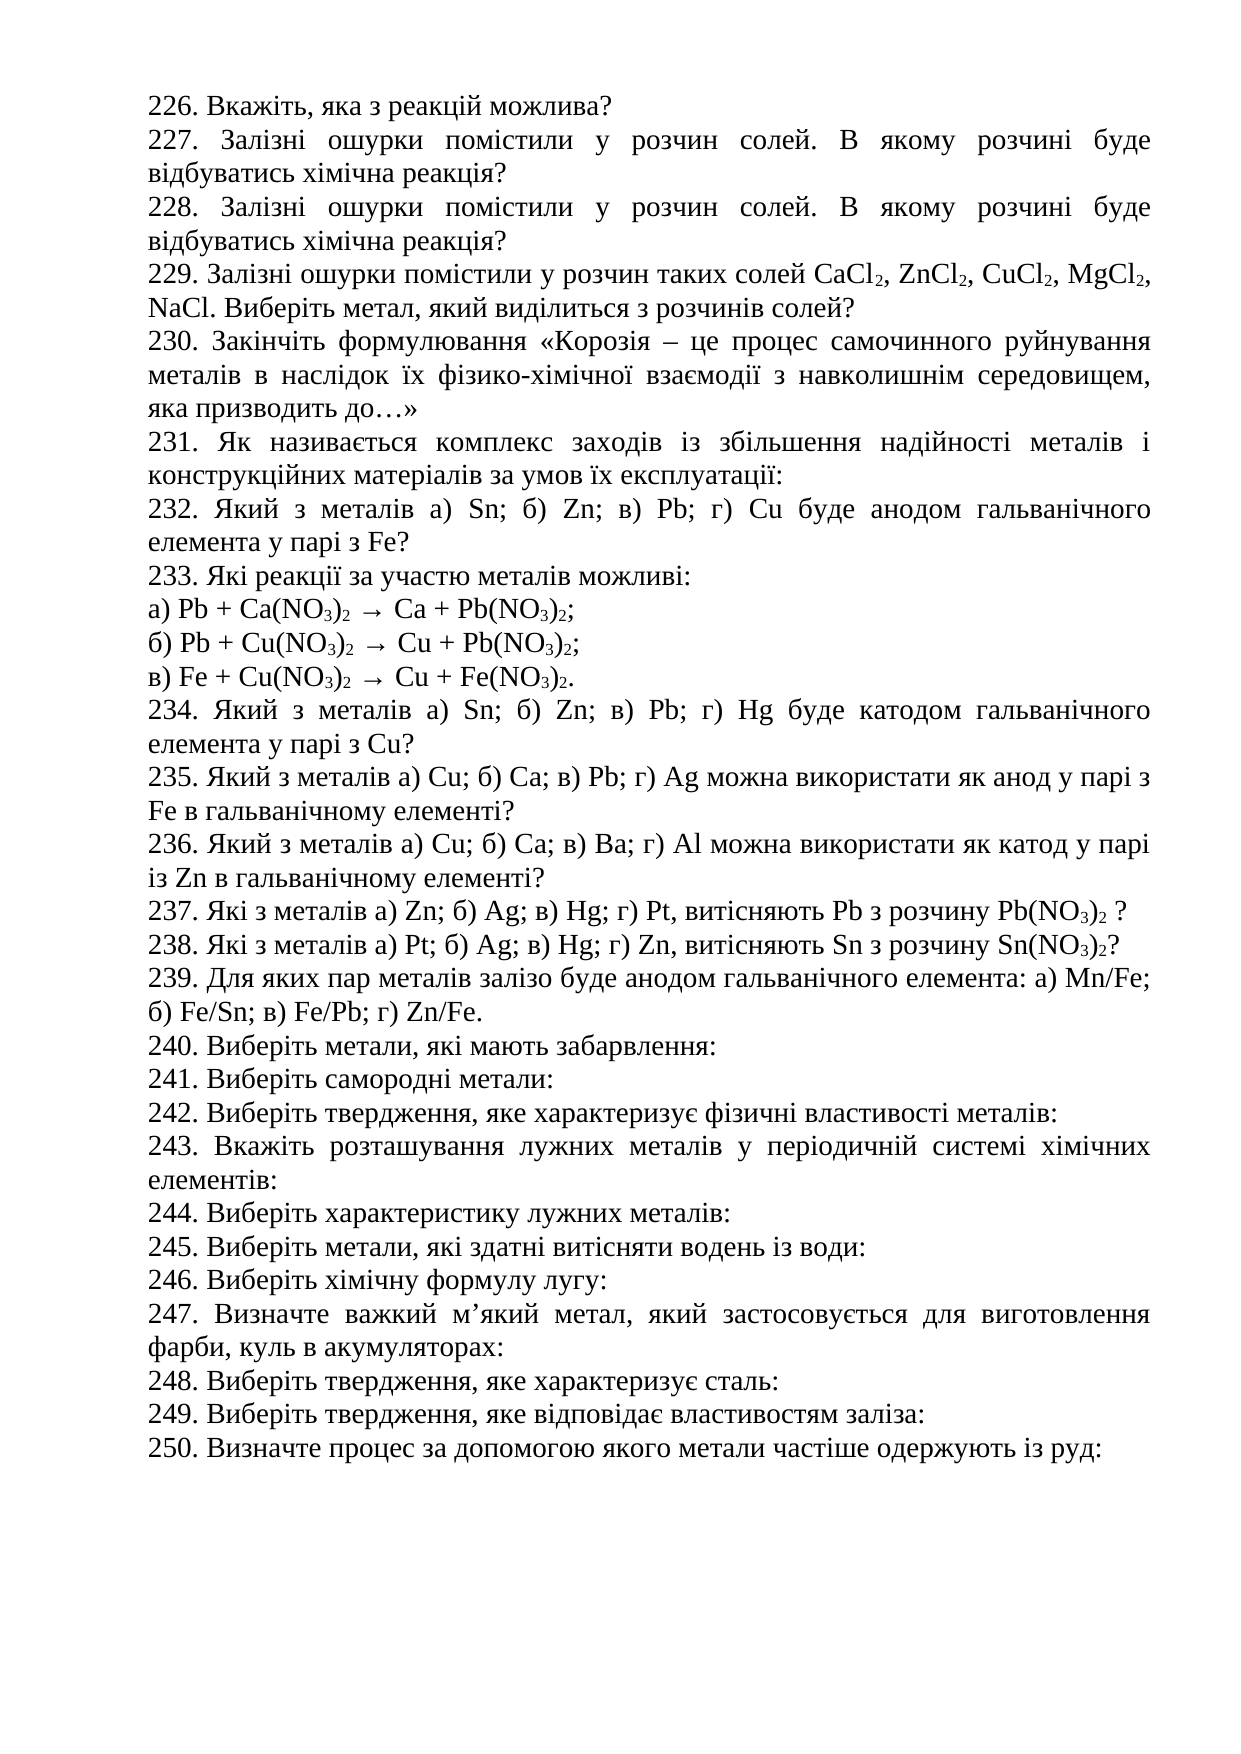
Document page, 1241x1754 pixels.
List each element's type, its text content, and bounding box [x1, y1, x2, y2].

text 229. Залізні ошурки помістили у розчин таких солей СаСl2, ZnCl2, CuCl2, MgCl2, NаCl. Виберіть метал, який виділиться з розчинів солей? [148, 256, 1152, 323]
text 228. Залізні ошурки помістили у розчин солей. В якому розчині буде відбуватись хімічна реакція? [148, 189, 1152, 256]
text 247. Визначте важкий м’який метал, який застосовується для виготовлення фарби, куль в акумуляторах: [148, 1296, 1152, 1363]
text 250. Визначте процес за допомогою якого метали частіше одержують із руд: [148, 1430, 1152, 1464]
text 231. Як називається комплекс заходів із збільшення надійності металів і конструкційних матеріалів за умов їх експлуатації: [148, 424, 1152, 491]
text 230. Закінчіть формулювання «Корозія – це процес самочинного руйнування металів в наслідок їх фізико-хімічної взаємодії з навколишнім середовищем, яка призводить до…» [148, 323, 1152, 424]
text 241. Виберіть самородні метали: [148, 1061, 1152, 1095]
text а) Pb + Ca(NO3)2 → Ca + Pb(NO3)2; [148, 592, 1152, 625]
text 245. Виберіть метали, які здатні витісняти водень із води: [148, 1229, 1152, 1262]
text 246. Виберіть хімічну формулу лугу: [148, 1262, 1152, 1296]
text 235. Який з металів а) Cu; б) Ca; в) Pb; г) Ag можна використати як анод у парі з Fe в гальванічному елементі? [148, 759, 1152, 826]
text 237. Які з металів а) Zn; б) Ag; в) Hg; г) Pt, витісняють Pb з розчину Pb(NO3)2 ? [148, 893, 1152, 927]
text 227. Залізні ошурки помістили у розчин солей. В якому розчині буде відбуватись хімічна реакція? [148, 122, 1152, 189]
text 248. Виберіть твердження, яке характеризує сталь: [148, 1363, 1152, 1397]
text 232. Який з металів а) Sn; б) Zn; в) Рb; г) Cu буде анодом гальванічного елемента у парі з Fe? [148, 491, 1152, 558]
text 249. Виберіть твердження, яке відповідає властивостям заліза: [148, 1397, 1152, 1430]
text в) Fe + Cu(NO3)2 → Cu + Fe(NO3)2. [148, 659, 1152, 692]
text 242. Виберіть твердження, яке характеризує фізичні властивості металів: [148, 1095, 1152, 1128]
text б) Pb + Cu(NO3)2 → Cu + Pb(NO3)2; [148, 625, 1152, 659]
text 239. Для яких пар металів залізо буде анодом гальванічного елемента: а) Mn/Fe; б) Fe/Sn; в) Fe/Pb; г) Zn/Fe. [148, 961, 1152, 1028]
text 244. Виберіть характеристику лужних металів: [148, 1195, 1152, 1229]
text 233. Які реакції за участю металів можливі: [148, 558, 1152, 592]
text 240. Виберіть метали, які мають забарвлення: [148, 1028, 1152, 1061]
text 236. Який з металів а) Cu; б) Ca; в) Ba; г) Al можна використати як катод у парі із Zn в гальванічному елементі? [148, 826, 1152, 893]
text 226. Вкажіть, яка з реакцій можлива? [148, 88, 1152, 122]
text 243. Вкажіть розташування лужних металів у періодичній системі хімічних елементів: [148, 1128, 1152, 1195]
text 234. Який з металів а) Sn; б) Zn; в) Рb; г) Hg буде катодом гальванічного елемента у парі з Cu? [148, 692, 1152, 759]
text 238. Які з металів а) Pt; б) Ag; в) Hg; г) Zn, витісняють Sn з розчину Sn(NO3)2? [148, 927, 1152, 961]
